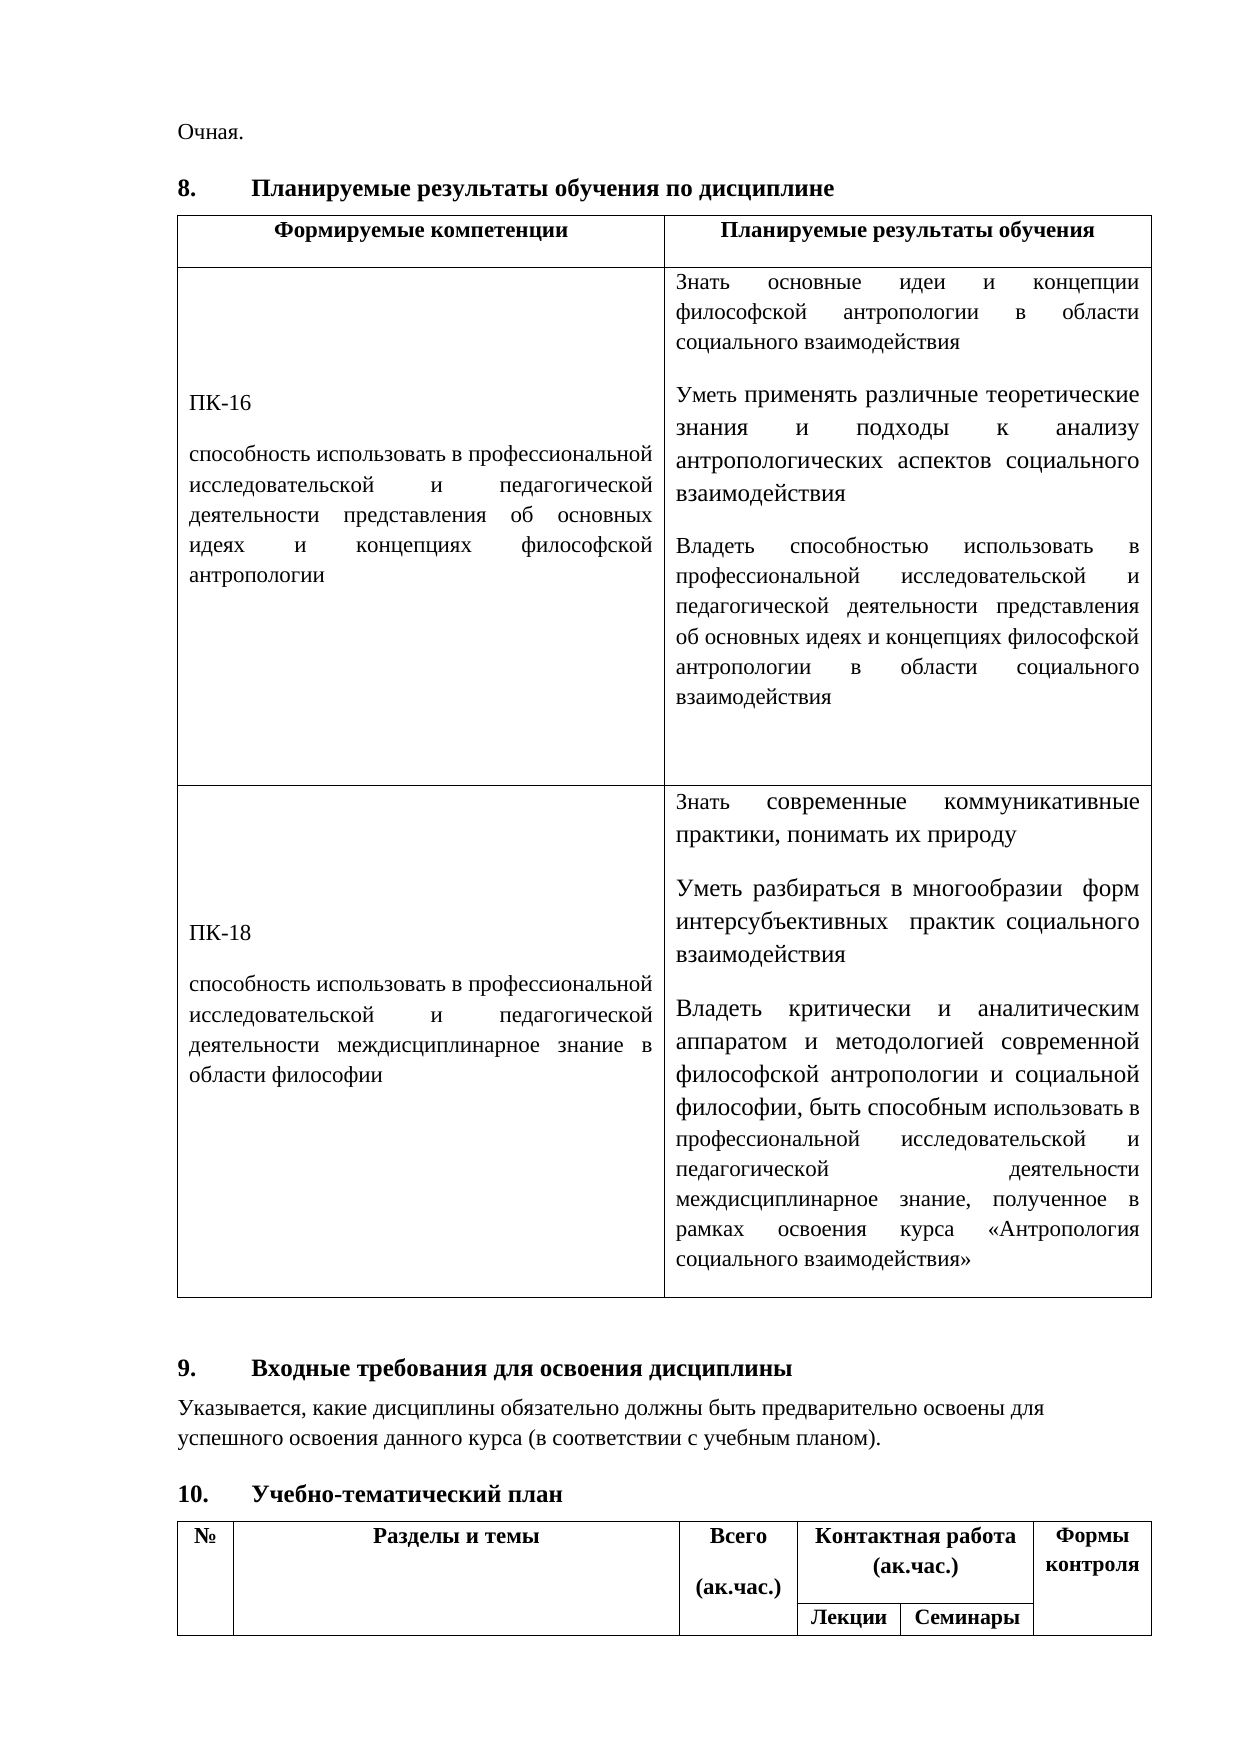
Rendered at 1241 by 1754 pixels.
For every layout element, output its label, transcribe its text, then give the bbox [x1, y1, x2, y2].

subtitle 9. Входные требования для освоения дисциплины [177, 1353, 1152, 1382]
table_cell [901, 1604, 1033, 1635]
table_cell Лекции [798, 1604, 900, 1635]
table_header Разделы и темы [234, 1522, 679, 1635]
table_header Формы контроля [1034, 1522, 1151, 1635]
table_cell ПК-18 способность использовать в профессиональной исследовательской и педагогической деятельности междисциплинарное знание в области философии [178, 786, 664, 1297]
table_header № [178, 1522, 233, 1635]
table_cell ПК-16 способность использовать в профессиональной исследовательской и педагогической деятельности представления об основных идеях и концепциях философской антропологии [178, 268, 664, 785]
table_header Всего (ак.час.) [680, 1522, 797, 1635]
text Указывается, какие дисциплины обязательно должны быть предварительно освоены для успешного освоения данного курса (в соответствии с учебным планом). [177, 1394, 1152, 1451]
table_header Формируемые компетенции [178, 216, 664, 267]
table_header Планируемые результаты обучения [665, 216, 1151, 267]
subtitle 8. Планируемые результаты обучения по дисциплине [177, 173, 1152, 202]
table_cell Знать основные идеи и концепции философской антропологии в области социального взаимодействия Уметь применять различные теоретические знания и подходы к анализу антропологических аспектов социального взаимодействия Владеть способностью использовать в профессиональной исследовательской и педагогической деятельности представления об основных идеях и концепциях философской антропологии в области социального взаимодействия [665, 268, 1151, 785]
subtitle 10. Учебно-тематический план [177, 1479, 1152, 1508]
text Очная. [177, 118, 1152, 144]
table_header Контактная работа (ак.час.) [798, 1522, 1033, 1603]
table_cell Знать современные коммуникативные практики, понимать их природу Уметь разбираться в многообразии форм интерсубъективных практик социального взаимодействия Владеть критически и аналитическим аппаратом и методологией современной философской антропологии и социальной философии, быть способным использовать в профессиональной исследовательской и педагогической деятельности междисциплинарное знание, полученное в рамках освоения курса «Антропология социального взаимодействия» [665, 786, 1151, 1297]
